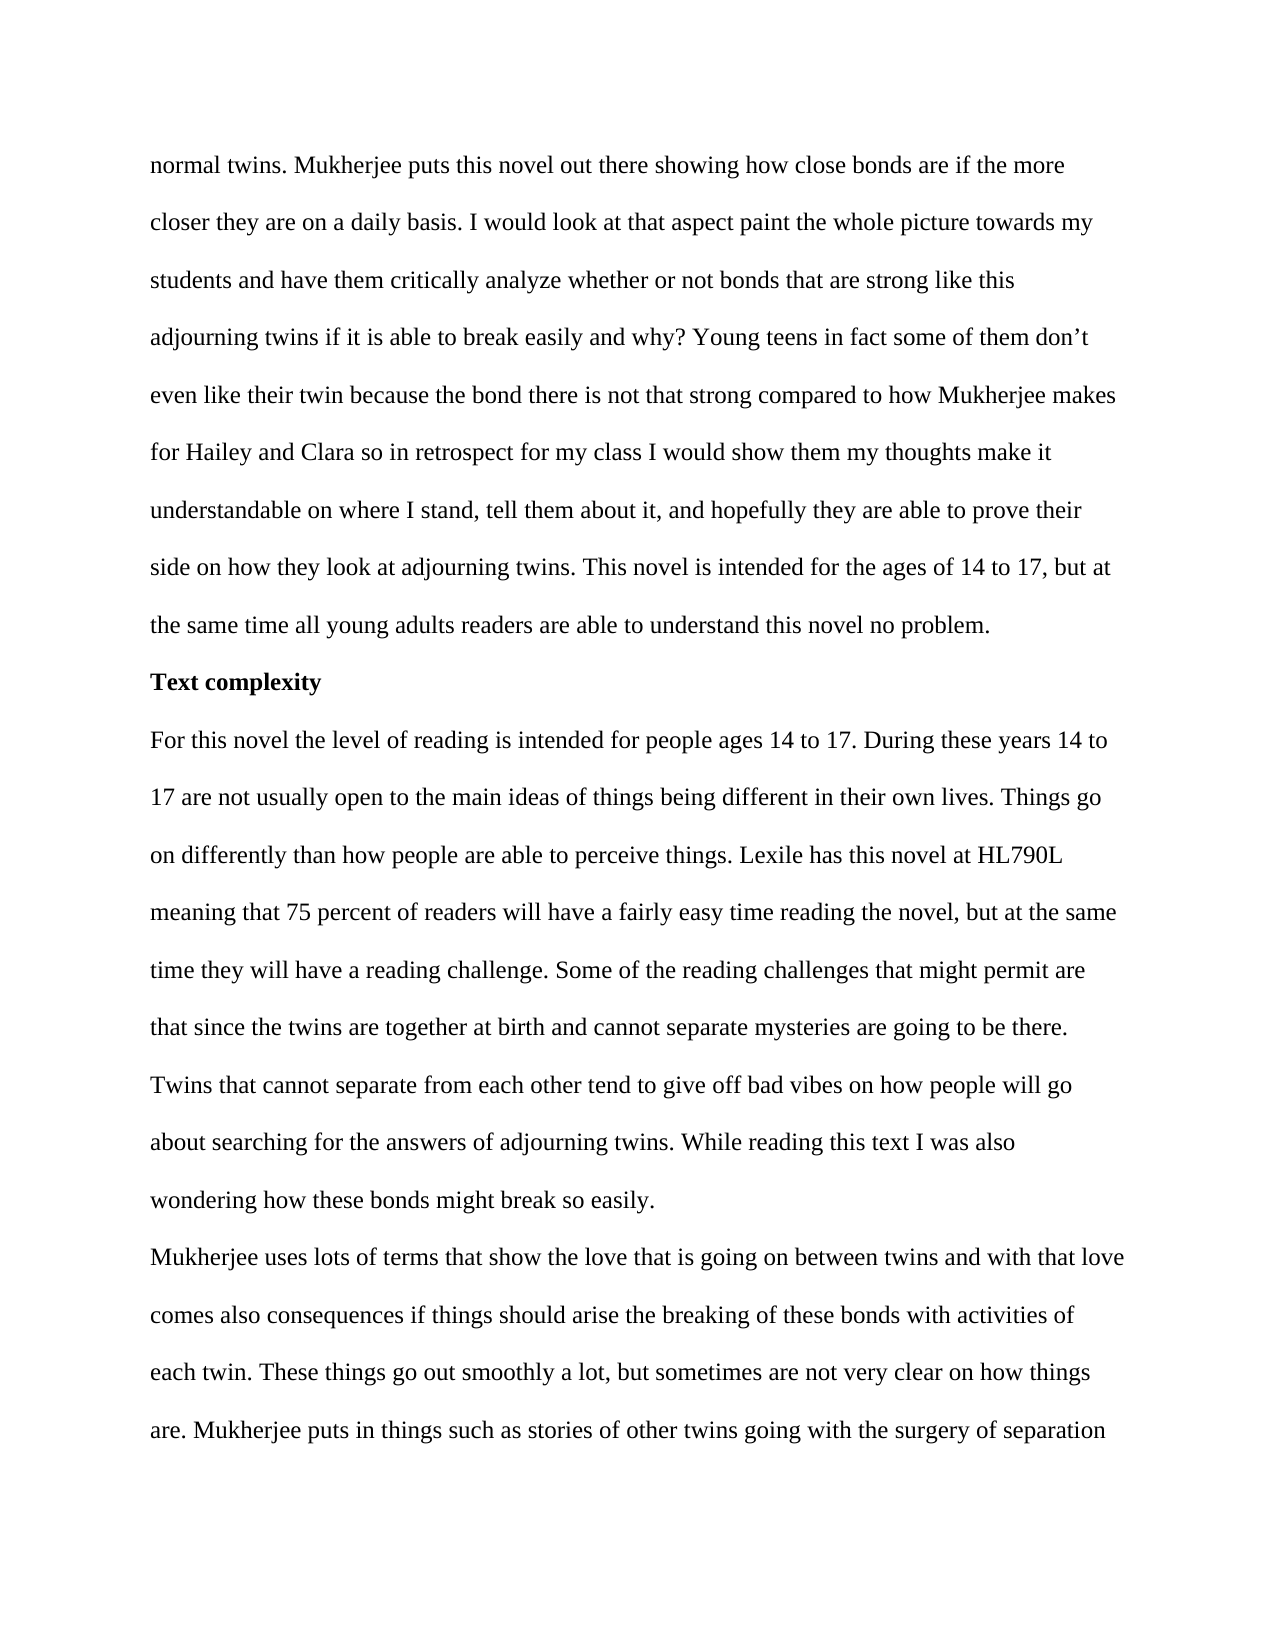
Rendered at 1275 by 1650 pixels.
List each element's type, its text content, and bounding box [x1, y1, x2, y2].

text Text complexity [150, 667, 1125, 696]
text For this novel the level of reading is intended for people ages 14 to 17. During these years 14 to 17 are not usually open to the main ideas of things being different in their own lives. Things go on differently than how people are able to perceive things. Lexile has this novel at HL790L meaning that 75 percent of readers will have a fairly easy time reading the novel, but at the same time they will have a reading challenge. Some of the reading challenges that might permit are that since the twins are together at birth and cannot separate mysteries are going to be there. Twins that cannot separate from each other tend to give off bad vibes on how people will go about searching for the answers of adjourning twins. While reading this text I was also wondering how these bonds might break so easily. [150, 725, 1125, 1214]
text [150, 150, 1125, 639]
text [150, 1242, 1125, 1444]
